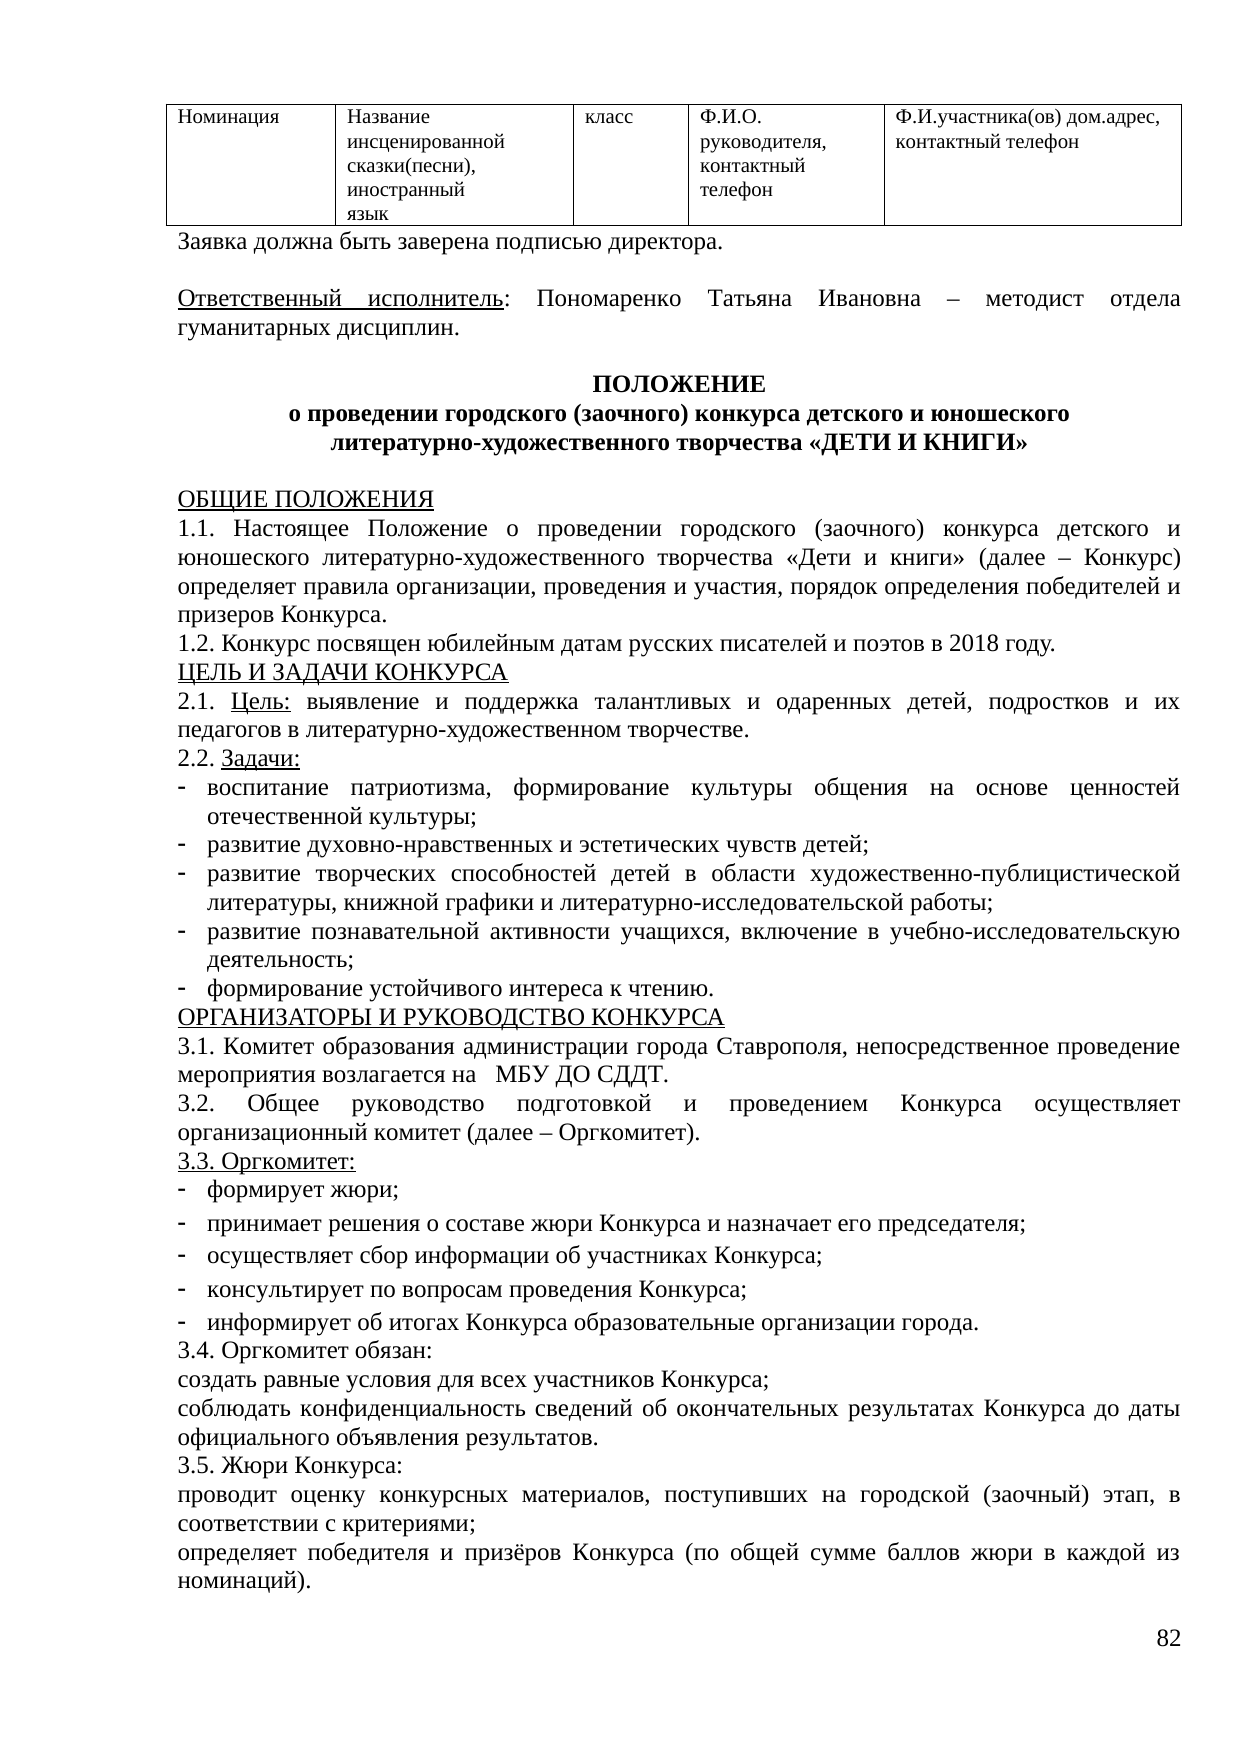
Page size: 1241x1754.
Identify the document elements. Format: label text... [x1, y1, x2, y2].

text 3.1. Комитет образования администрации города Ставрополя, непосредственное проведение мероприятия возлагается на МБУ ДО СДДТ. [177, 1031, 1181, 1088]
text 2.2. Задачи: [177, 743, 1181, 772]
text ПОЛОЖЕНИЕ [177, 369, 1181, 398]
text создать равные условия для всех участников Конкурса; [177, 1364, 1181, 1393]
list формирует жюри; [177, 1174, 1181, 1203]
text ОРГАНИЗАТОРЫ И РУКОВОДСТВО КОНКУРСА [177, 1002, 1181, 1031]
text литературно-художественного творчества «ДЕТИ И КНИГИ» [177, 427, 1181, 456]
text 2.1. Цель: выявление и поддержка талантливых и одаренных детей, подростков и их педагогов в литературно-художественном творчестве. [177, 686, 1181, 743]
text 3.3. Оргкомитет: [177, 1146, 1181, 1174]
text Ответственный исполнитель: Пономаренко Татьяна Ивановна – методист отдела гуманитарных дисциплин. [177, 283, 1181, 341]
text ЦЕЛЬ И ЗАДАЧИ КОНКУРСА [177, 657, 1181, 686]
list принимает решения о составе жюри Конкурса и назначает его председателя; [177, 1208, 1181, 1236]
list развитие творческих способностей детей в области художественно-публицистической литературы, книжной графики и литературно-исследовательской работы; [177, 858, 1181, 916]
list развитие познавательной активности учащихся, включение в учебно-исследовательскую деятельность; [177, 916, 1181, 973]
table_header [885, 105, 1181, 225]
text проводит оценку конкурсных материалов, поступивших на городской (заочный) этап, в соответствии с критериями; [177, 1479, 1181, 1537]
text Заявка должна быть заверена подписью директора. [177, 226, 1181, 254]
list формирование устойчивого интереса к чтению. [177, 973, 1181, 1002]
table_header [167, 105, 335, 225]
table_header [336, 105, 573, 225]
list развитие духовно-нравственных и эстетических чувств детей; [177, 829, 1181, 858]
list консультирует по вопросам проведения Конкурса; [177, 1274, 1181, 1302]
text соблюдать конфиденциальность сведений об окончательных результатах Конкурса до даты официального объявления результатов. [177, 1393, 1181, 1450]
text о проведении городского (заочного) конкурса детского и юношеского [177, 398, 1181, 427]
text определяет победителя и призёров Конкурса (по общей сумме баллов жюри в каждой из номинаций). [177, 1537, 1181, 1594]
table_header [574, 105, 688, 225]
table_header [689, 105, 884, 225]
text 1.1. Настоящее Положение о проведении городского (заочного) конкурса детского и юношеского литературно-художественного творчества «Дети и книги» (далее – Конкурс) определяет правила организации, проведения и участия, порядок определения победителей и призеров Конкурса. [177, 513, 1181, 628]
text 3.5. Жюри Конкурса: [177, 1450, 1181, 1479]
text 3.2. Общее руководство подготовкой и проведением Конкурса осуществляет организационный комитет (далее – Оргкомитет). [177, 1088, 1181, 1146]
text 3.4. Оргкомитет обязан: [177, 1335, 1181, 1364]
text ОБЩИЕ ПОЛОЖЕНИЯ [177, 484, 1181, 513]
list осуществляет сбор информации об участниках Конкурса; [177, 1241, 1181, 1269]
list воспитание патриотизма, формирование культуры общения на основе ценностей отечественной культуры; [177, 772, 1181, 829]
text 1.2. Конкурс посвящен юбилейным датам русских писателей и поэтов в 2018 году. [177, 628, 1181, 657]
list информирует об итогах Конкурса образовательные организации города. [177, 1307, 1181, 1335]
